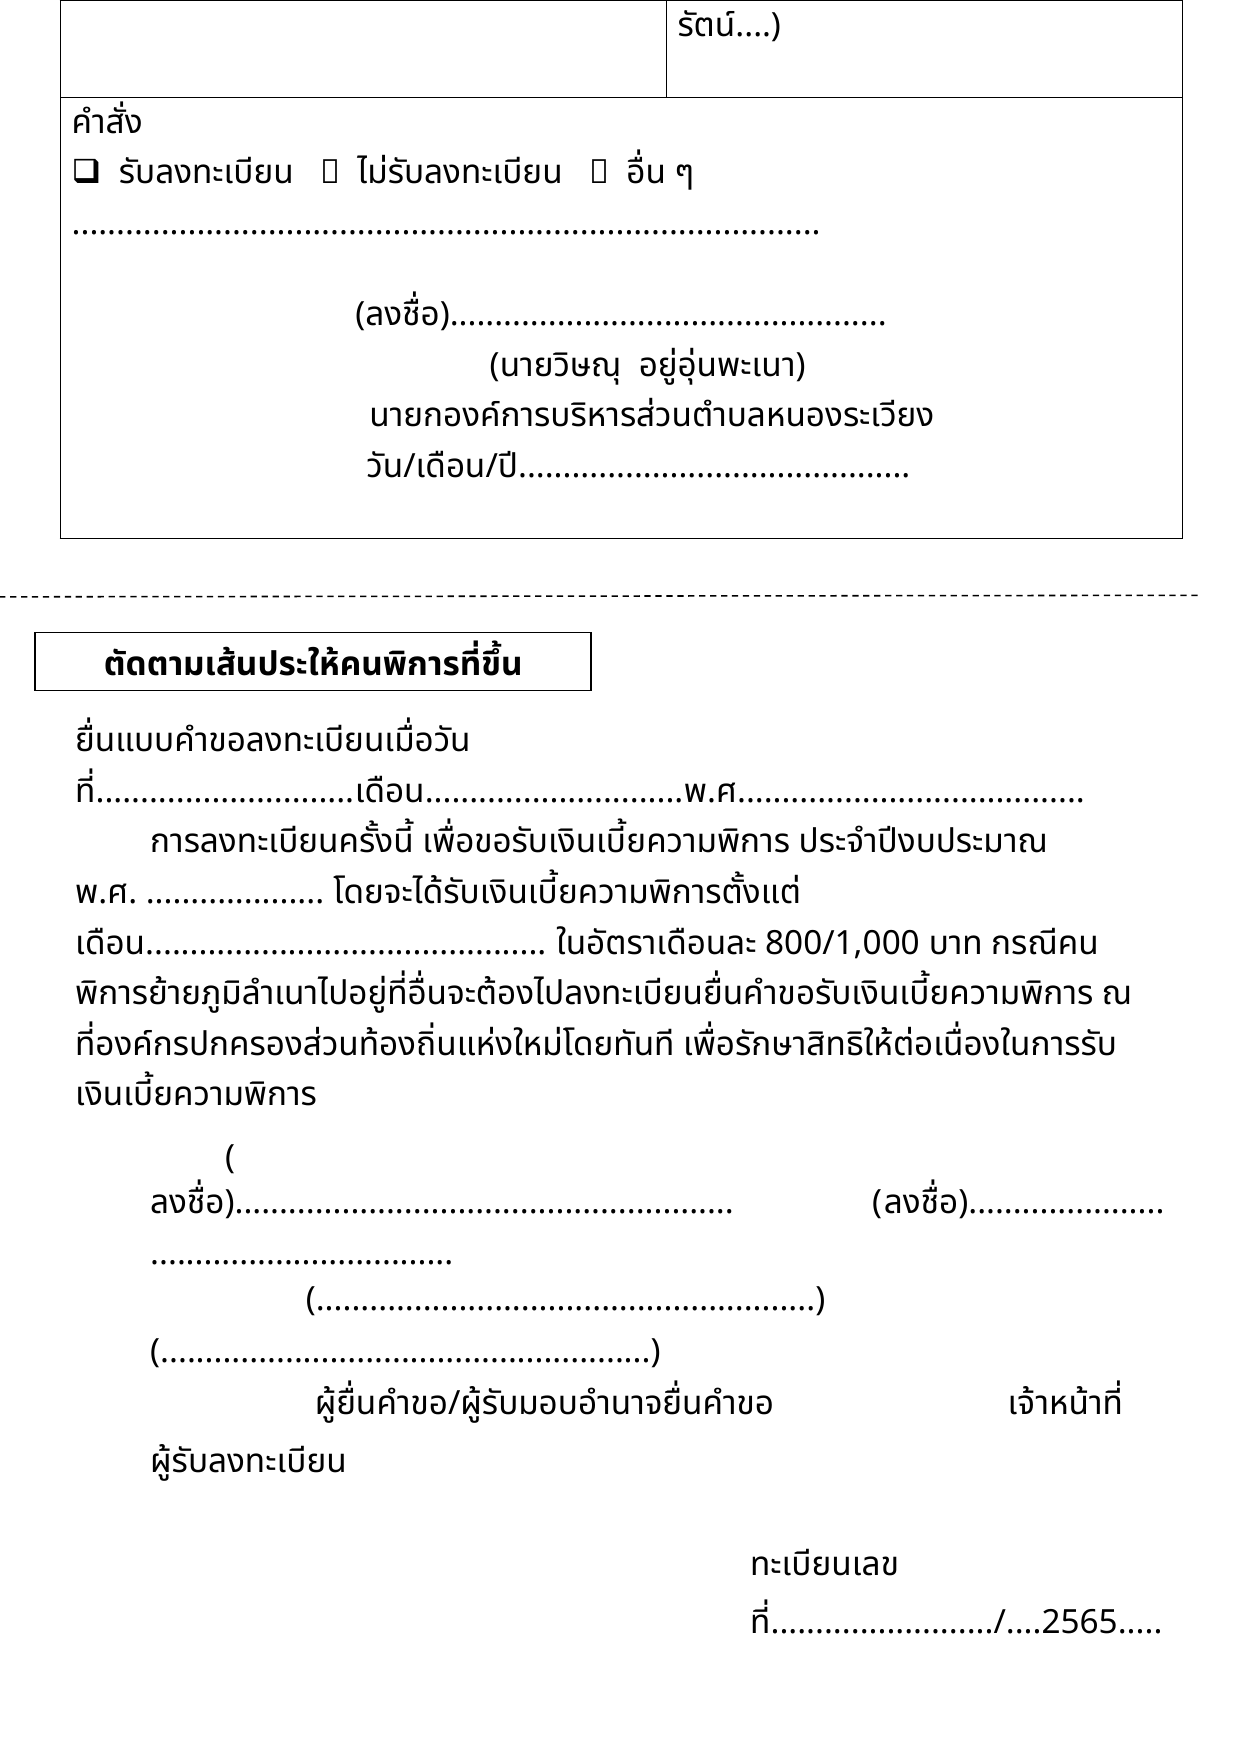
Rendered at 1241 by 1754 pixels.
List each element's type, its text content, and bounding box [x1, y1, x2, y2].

text ผู้ยื่นคำขอ/ผู้รับมอบอำนาจยื่นคำขอ เจ้าหน้าที่ผู้รับลงทะเบียน [150, 1379, 1165, 1487]
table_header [61, 1, 666, 97]
text ยื่นแบบคำขอลงทะเบียนเมื่อวันที่.............................เดือน.............................พ.ศ....................................... [75, 716, 1165, 817]
text การลงทะเบียนครั้งนี้ เพื่อขอรับเงินเบี้ยความพิการ ประจำปีงบประมาณ พ.ศ. .................... โดยจะได้รับเงินเบี้ยความพิการตั้งแต่เดือน............................................. ในอัตราเดือนละ 800/1,000 บาท กรณีคนพิการย้ายภูมิลำเนาไปอยู่ที่อื่นจะต้องไปลงทะเบียนยื่นคำขอรับเงินเบี้ยความพิการ ณ ที่องค์กรปกครองส่วนท้องถิ่นแห่งใหม่โดยทันที เพื่อรักษาสิทธิให้ต่อเนื่องในการรับเงินเบี้ยความพิการ [75, 817, 1151, 1120]
text (ลงชื่อ)........................................................ (ลงชื่อ)........................................................ [150, 1133, 1165, 1274]
text ทะเบียนเลขที่........................./....2565..... [750, 1540, 1165, 1649]
table_cell คำสั่ง รับลงทะเบียน ไม่รับลงทะเบียน อื่น ๆ .................................................................................... (ลงชื่อ)................................................. (นายวิษณุ อยู่อุ่นพะเนา) นายกองค์การบริหารส่วนตำบลหนองระเวียง วัน/เดือน/ปี............................................ [61, 98, 1182, 537]
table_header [667, 1, 1182, 97]
text (........................................................) (.......................................................) [150, 1274, 1165, 1372]
